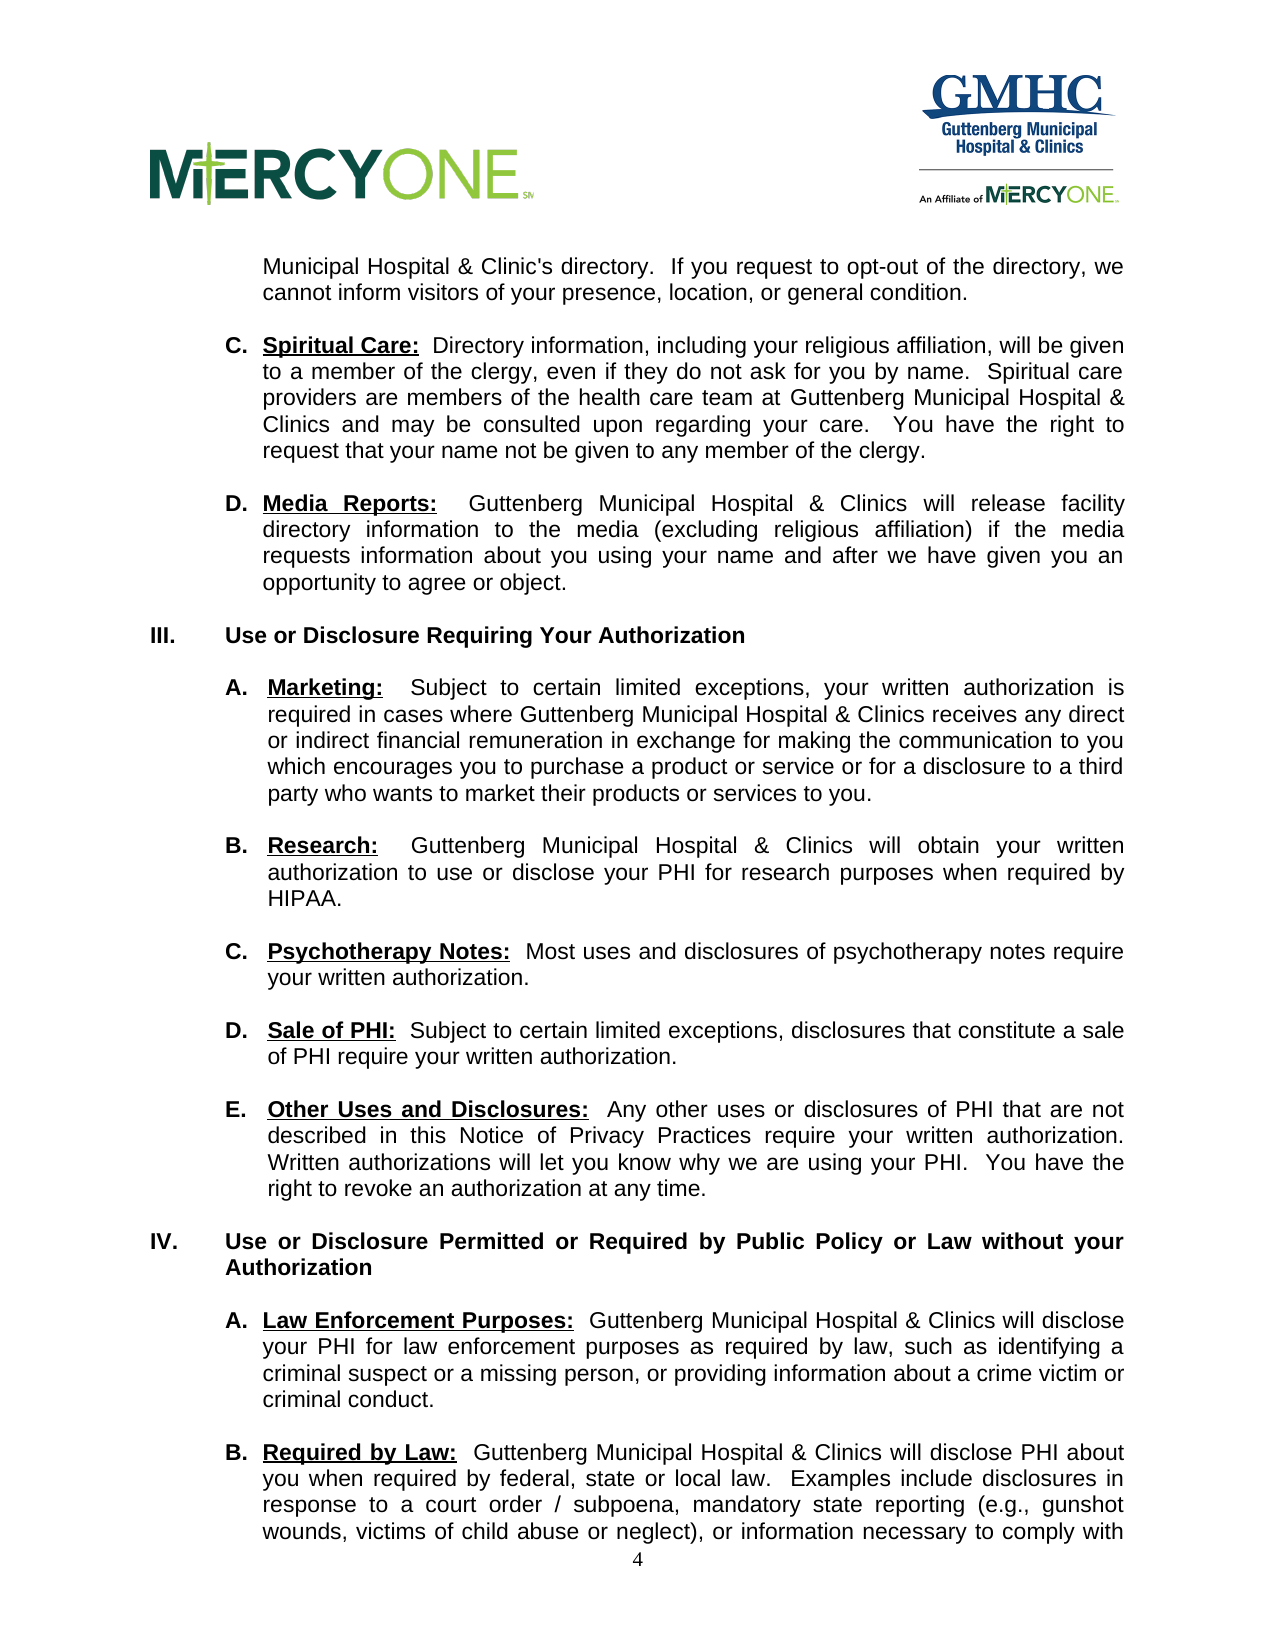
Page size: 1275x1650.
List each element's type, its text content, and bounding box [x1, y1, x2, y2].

list Media Reports: Guttenberg Municipal Hospital & Clinics will release facility directory information to the media (excluding religious affiliation) if the media requests information about you using your name and after we have given you an opportunity to agree or object. [225, 490, 1125, 595]
list Other Uses and Disclosures: Any other uses or disclosures of PHI that are not described in this Notice of Privacy Practices require your written authorization. Written authorizations will let you know why we are using your PHI. You have the right to revoke an authorization at any time. [225, 1096, 1125, 1201]
picture [919, 75, 1119, 205]
list Psychotherapy Notes: Most uses and disclosures of psychotherapy notes require your written authorization. [225, 938, 1125, 991]
list Spiritual Care: Directory information, including your religious affiliation, will be given to a member of the clergy, even if they do not ask for you by name. Spiritual care providers are members of the health care team at Guttenberg Municipal Hospital & Clinics and may be consulted upon regarding your care. You have the right to request that your name not be given to any member of the clergy. [225, 332, 1125, 463]
subtitle Use or Disclosure Requiring Your Authorization [150, 622, 1125, 648]
list Research: Guttenberg Municipal Hospital & Clinics will obtain your written authorization to use or disclose your PHI for research purposes when required by HIPAA. [225, 832, 1125, 911]
subtitle Use or Disclosure Permitted or Required by Public Policy or Law without your Authorization [150, 1228, 1125, 1280]
list Law Enforcement Purposes: Guttenberg Municipal Hospital & Clinics will disclose your PHI for law enforcement purposes as required by law, such as identifying a criminal suspect or a missing person, or providing information about a crime victim or criminal conduct. [225, 1307, 1125, 1412]
list Sale of PHI: Subject to certain limited exceptions, disclosures that constitute a sale of PHI require your written authorization. [225, 1017, 1125, 1069]
list Marketing: Subject to certain limited exceptions, your written authorization is required in cases where Guttenberg Municipal Hospital & Clinics receives any direct or indirect financial remuneration in exchange for making the communication to you which encourages you to purchase a product or service or for a disclosure to a third party who wants to market their products or services to you. [225, 674, 1125, 806]
